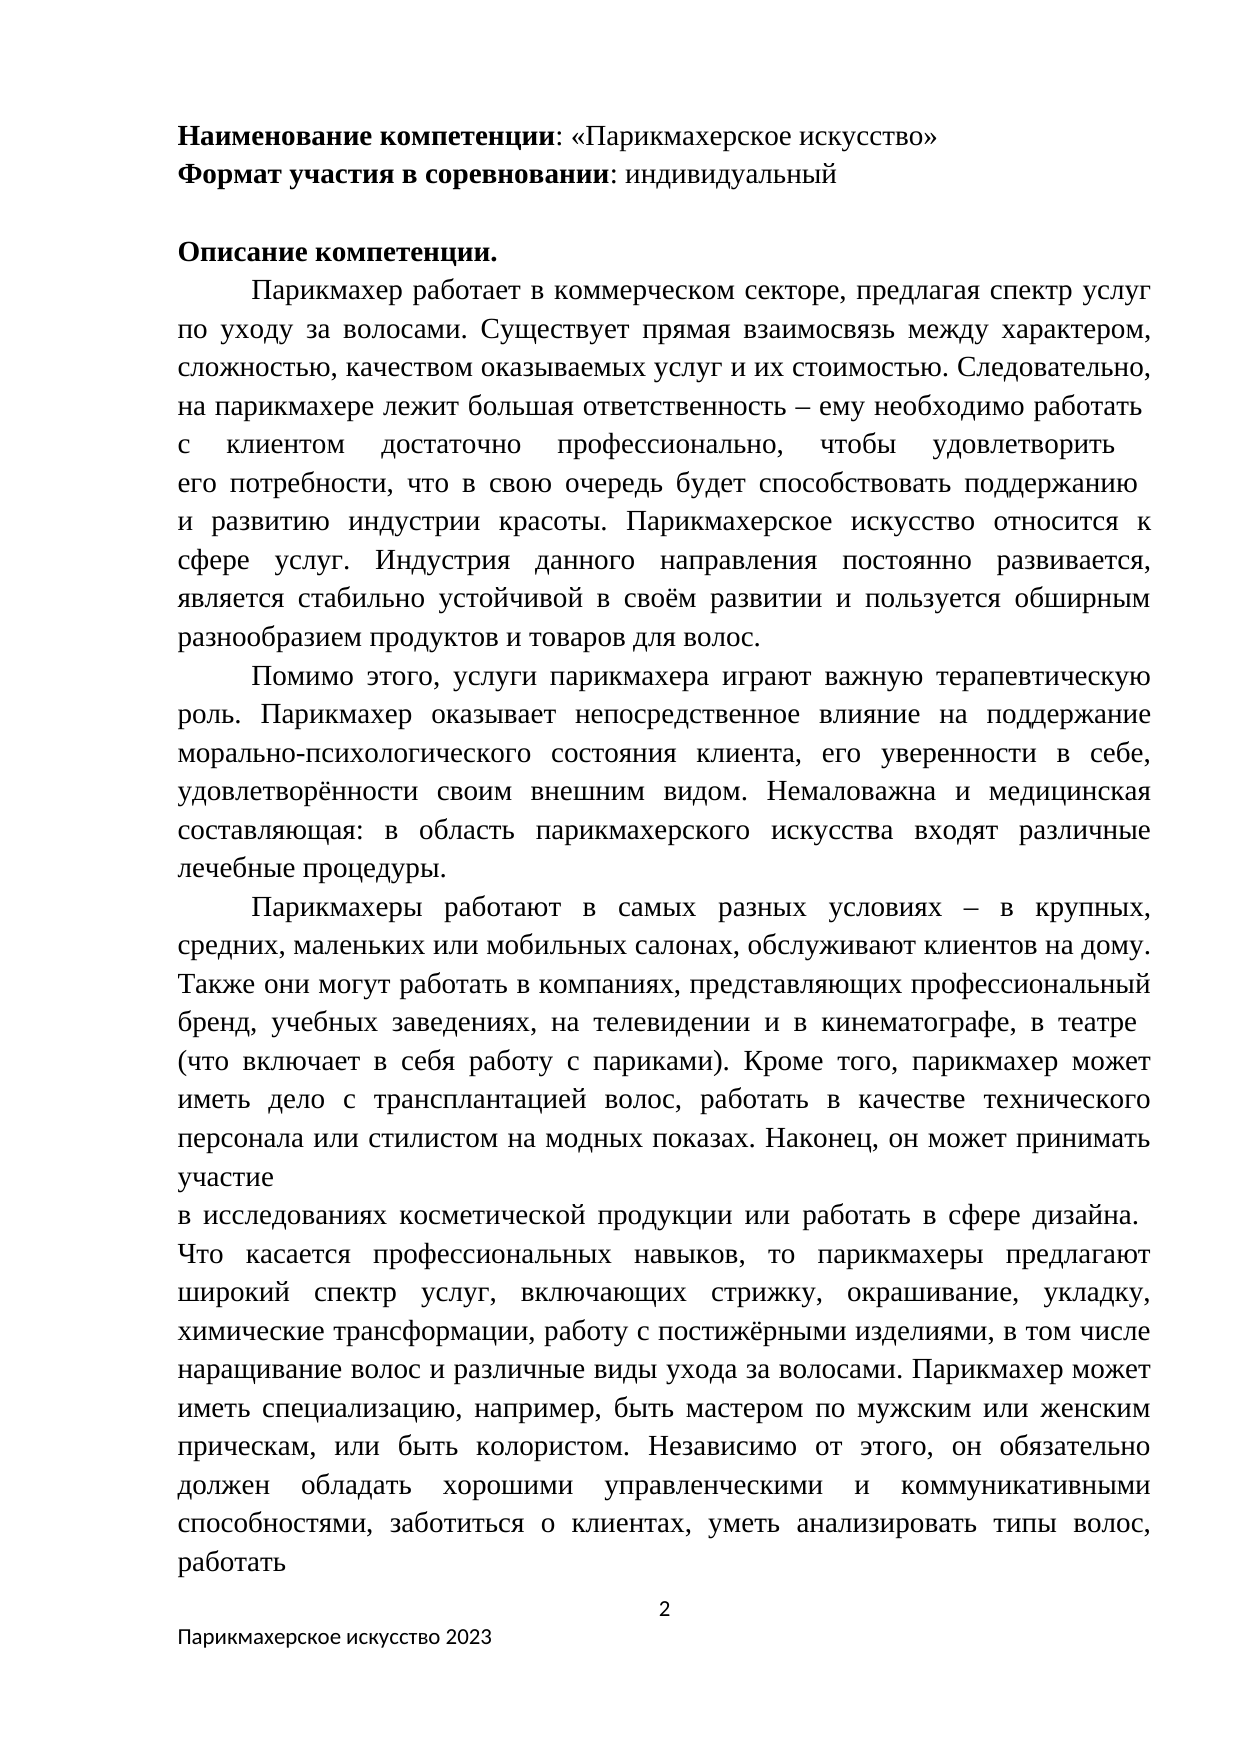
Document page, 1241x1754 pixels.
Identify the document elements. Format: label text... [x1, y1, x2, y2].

text Парикмахер работает в коммерческом секторе, предлагая спектр услуг по уходу за волосами. Существует прямая взаимосвязь между характером, сложностью, качеством оказываемых услуг и их стоимостью. Следовательно, на парикмахере лежит большая ответственность – ему необходимо работать с клиентом достаточно профессионально, чтобы удовлетворить его потребности, что в свою очередь будет способствовать поддержанию и развитию индустрии красоты. Парикмахерское искусство относится к сфере услуг. Индустрия данного направления постоянно развивается, является стабильно устойчивой в своём развитии и пользуется обширным разнообразием продуктов и товаров для волос. [177, 272, 1152, 653]
text Формат участия в соревновании: индивидуальный [177, 157, 1152, 190]
text Помимо этого, услуги парикмахера играют важную терапевтическую роль. Парикмахер оказывает непосредственное влияние на поддержание морально-психологического состояния клиента, его уверенности в себе, удовлетворённости своим внешним видом. Немаловажна и медицинская составляющая: в область парикмахерского искусства входят различные лечебные процедуры. [177, 658, 1152, 884]
text Наименование компетенции: «Парикмахерское искусство» [177, 118, 1152, 152]
text Описание компетенции. [177, 234, 1152, 267]
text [177, 889, 1152, 1578]
